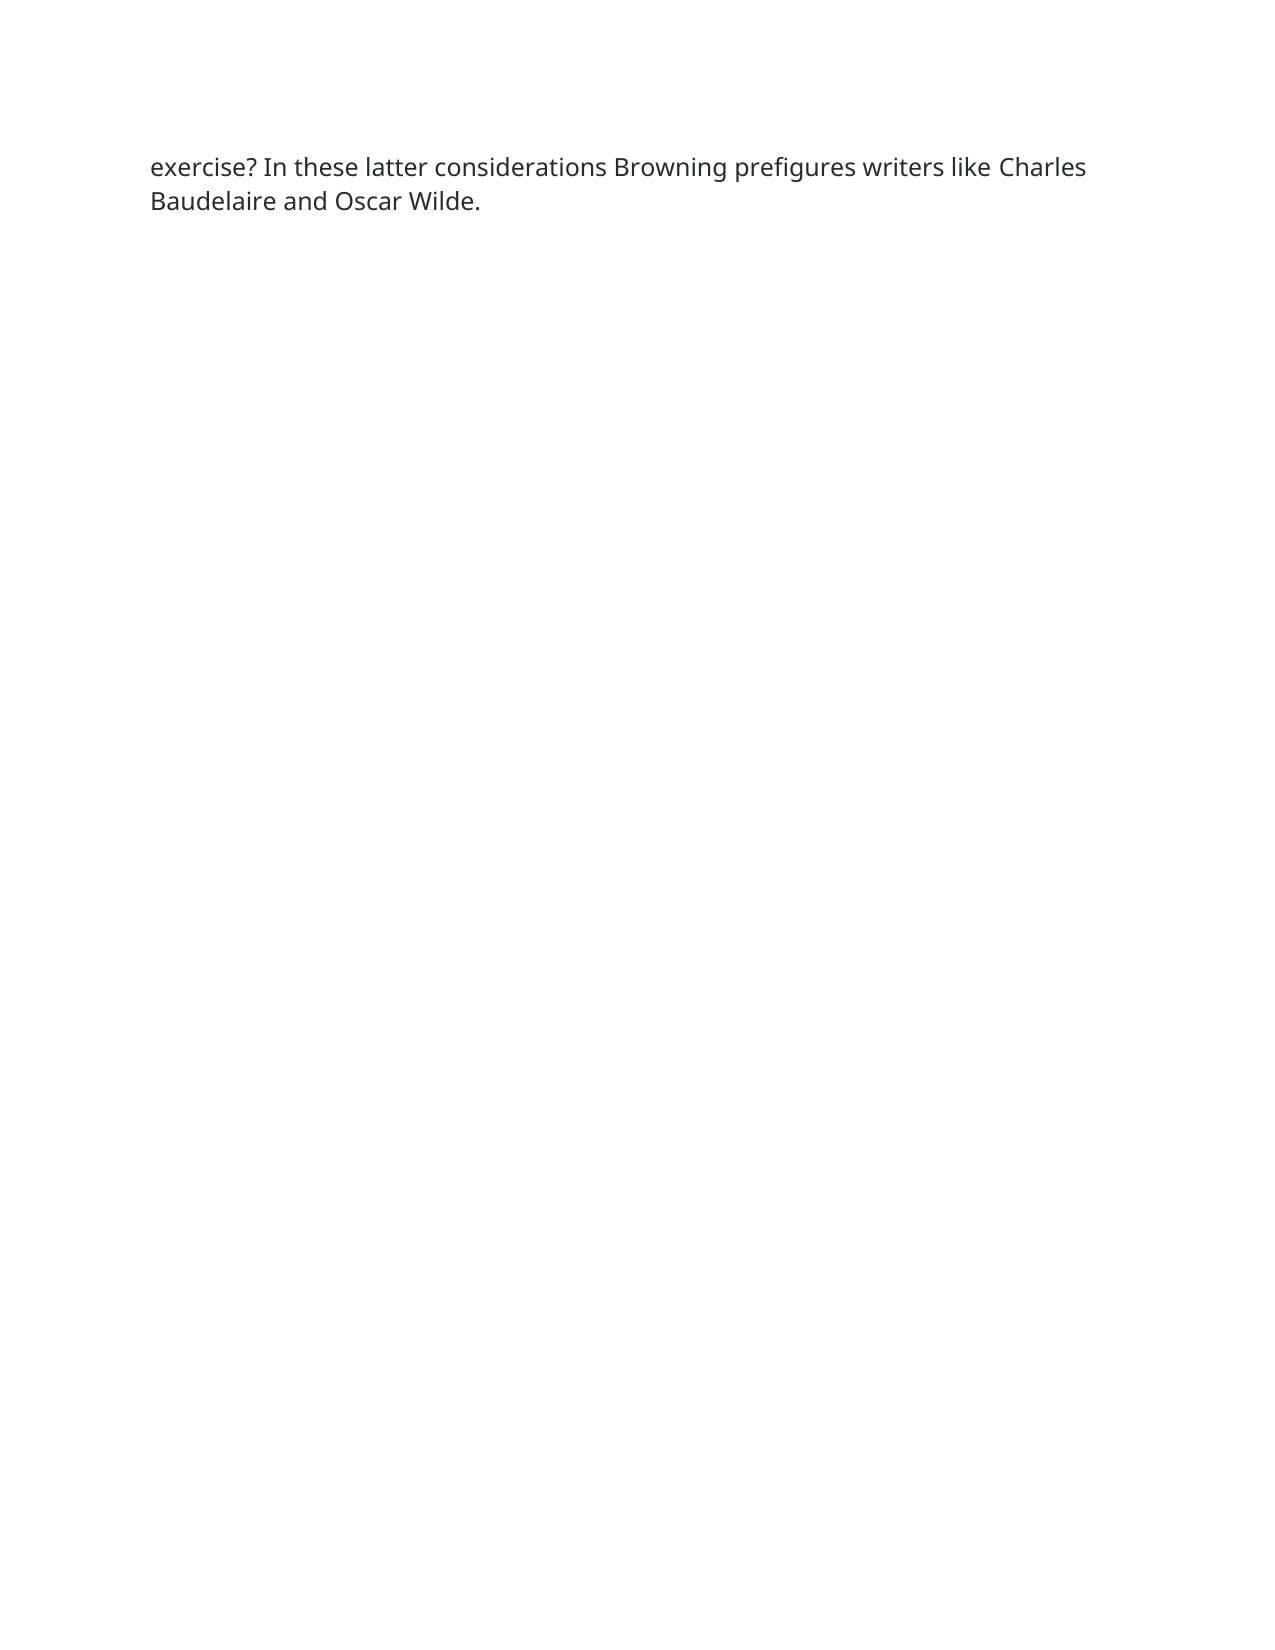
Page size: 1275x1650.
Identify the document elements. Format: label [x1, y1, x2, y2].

text [150, 150, 1125, 218]
